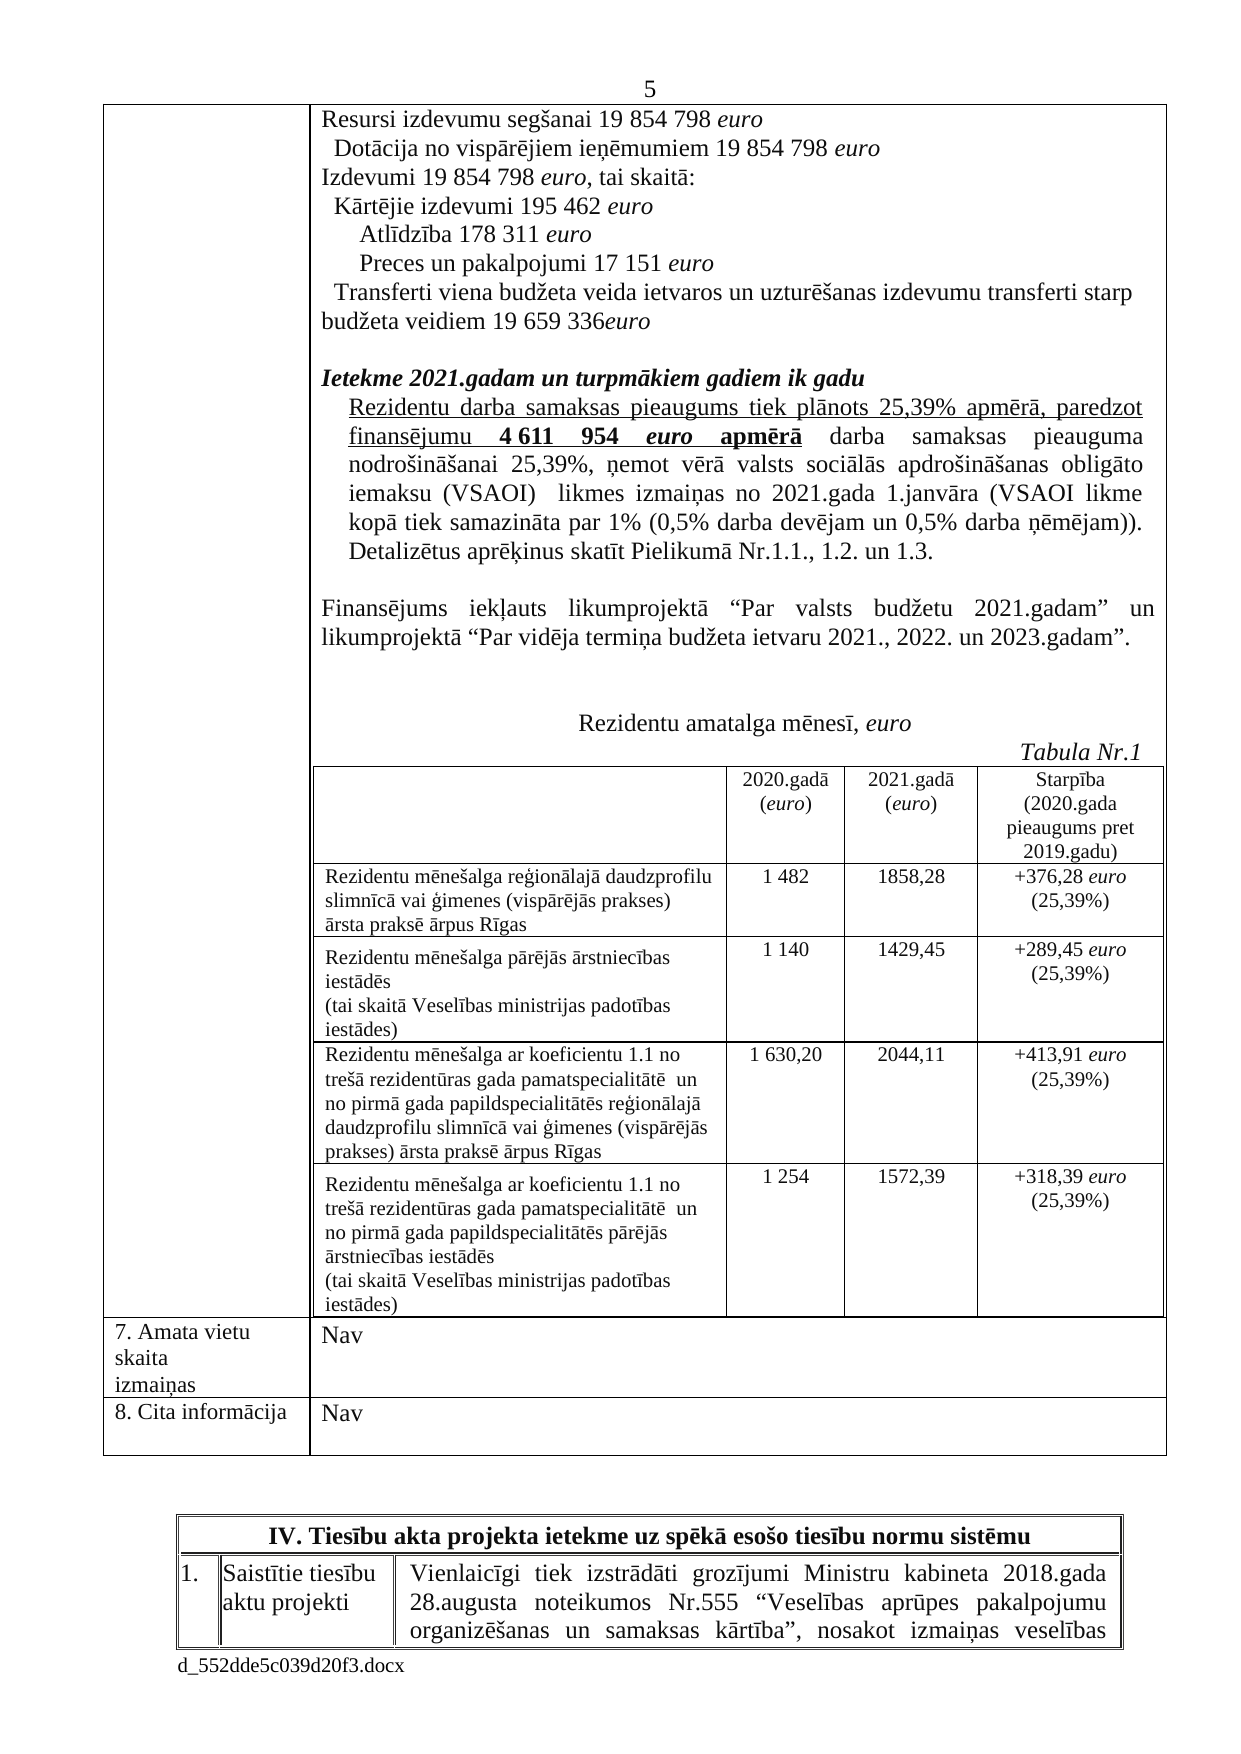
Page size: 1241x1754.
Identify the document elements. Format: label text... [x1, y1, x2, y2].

table_cell 7. Amata vietu skaita izmaiņas [104, 1318, 309, 1397]
table_cell 8. Cita informācija [104, 1398, 309, 1455]
table_cell 1. [179, 1552, 220, 1647]
table_header IV. Tiesību akta projekta ietekme uz spēkā esošo tiesību normu sistēmu [179, 1517, 1120, 1552]
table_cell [220, 1556, 395, 1647]
table_cell Nav [311, 1398, 1166, 1455]
table_cell Nav [311, 1318, 1166, 1397]
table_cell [395, 1552, 1121, 1647]
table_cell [104, 105, 309, 1317]
